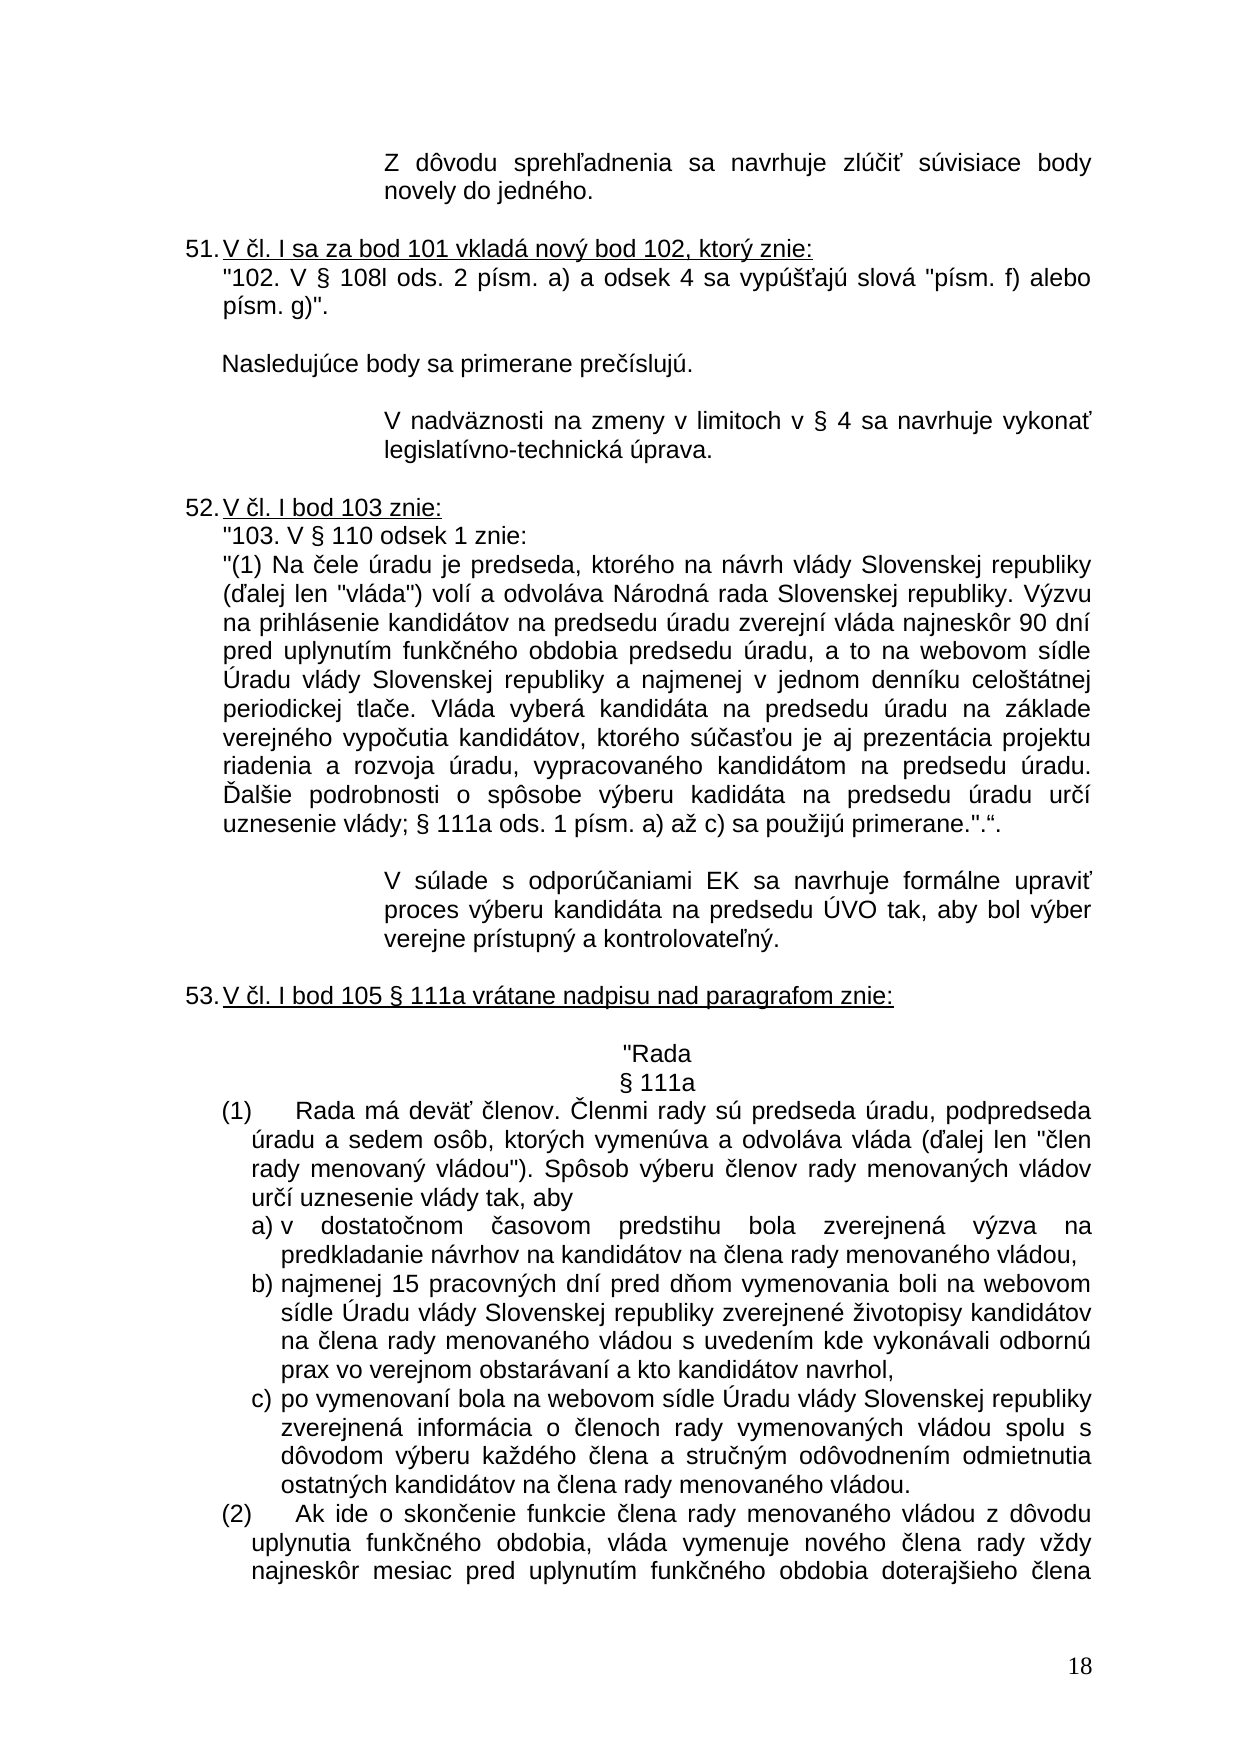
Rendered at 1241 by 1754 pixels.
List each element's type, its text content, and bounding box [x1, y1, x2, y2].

text "Rada [221, 1039, 1093, 1068]
text § 111a [221, 1068, 1093, 1096]
text V súlade s odporúčaniami EK sa navrhuje formálne upraviť proces výberu kandidáta na predsedu ÚVO tak, aby bol výber verejne prístupný a kontrolovateľný. [384, 866, 1093, 953]
text V nadväznosti na zmeny v limitoch v § 4 sa navrhuje vykonať legislatívno-technická úprava. [384, 406, 1093, 464]
text "103. V § 110 odsek 1 znie: [223, 521, 1093, 550]
list v dostatočnom časovom predstihu bola zverejnená výzva na predkladanie návrhov na kandidátov na člena rady menovaného vládou, [251, 1211, 1093, 1269]
text "102. V § 108l ods. 2 písm. a) a odsek 4 sa vypúšťajú slová "písm. f) alebo písm. g)". [223, 263, 1093, 320]
list V čl. I sa za bod 101 vkladá nový bod 102, ktorý znie: [185, 234, 1093, 263]
text Nasledujúce body sa primerane prečíslujú. [221, 349, 1093, 378]
text "(1) Na čele úradu je predseda, ktorého na návrh vlády Slovenskej republiky (ďalej len "vláda") volí a odvoláva Národná rada Slovenskej republiky. Výzvu na prihlásenie kandidátov na predsedu úradu zverejní vláda najneskôr 90 dní pred uplynutím funkčného obdobia predsedu úradu, a to na webovom sídle Úradu vlády Slovenskej republiky a najmenej v jednom denníku celoštátnej periodickej tlače. Vláda vyberá kandidáta na predsedu úradu na základe verejného vypočutia kandidátov, ktorého súčasťou je aj prezentácia projektu riadenia a rozvoja úradu, vypracovaného kandidátom na predsedu úradu. Ďalšie podrobnosti o spôsobe výberu kadidáta na predsedu úradu určí uznesenie vlády; § 111a ods. 1 písm. a) až c) sa použijú primerane.".“. [223, 550, 1093, 838]
list najmenej 15 pracovných dní pred dňom vymenovania boli na webovom sídle Úradu vlády Slovenskej republiky zverejnené životopisy kandidátov na člena rady menovaného vládou s uvedením kde vykonávali odbornú prax vo verejnom obstarávaní a kto kandidátov navrhol, [251, 1269, 1093, 1384]
list po vymenovaní bola na webovom sídle Úradu vlády Slovenskej republiky zverejnená informácia o členoch rady vymenovaných vládou spolu s dôvodom výberu každého člena a stručným odôvodnením odmietnutia ostatných kandidátov na člena rady menovaného vládou. [251, 1384, 1093, 1499]
list V čl. I bod 105 § 111a vrátane nadpisu nad paragrafom znie: [185, 981, 1093, 1010]
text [384, 148, 1093, 205]
list V čl. I bod 103 znie: [185, 493, 1093, 521]
list Rada má deväť členov. Členmi rady sú predseda úradu, podpredseda úradu a sedem osôb, ktorých vymenúva a odvoláva vláda (ďalej len "člen rady menovaný vládou"). Spôsob výberu členov rady menovaných vládov určí uznesenie vlády tak, aby [221, 1096, 1093, 1211]
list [221, 1499, 1093, 1585]
